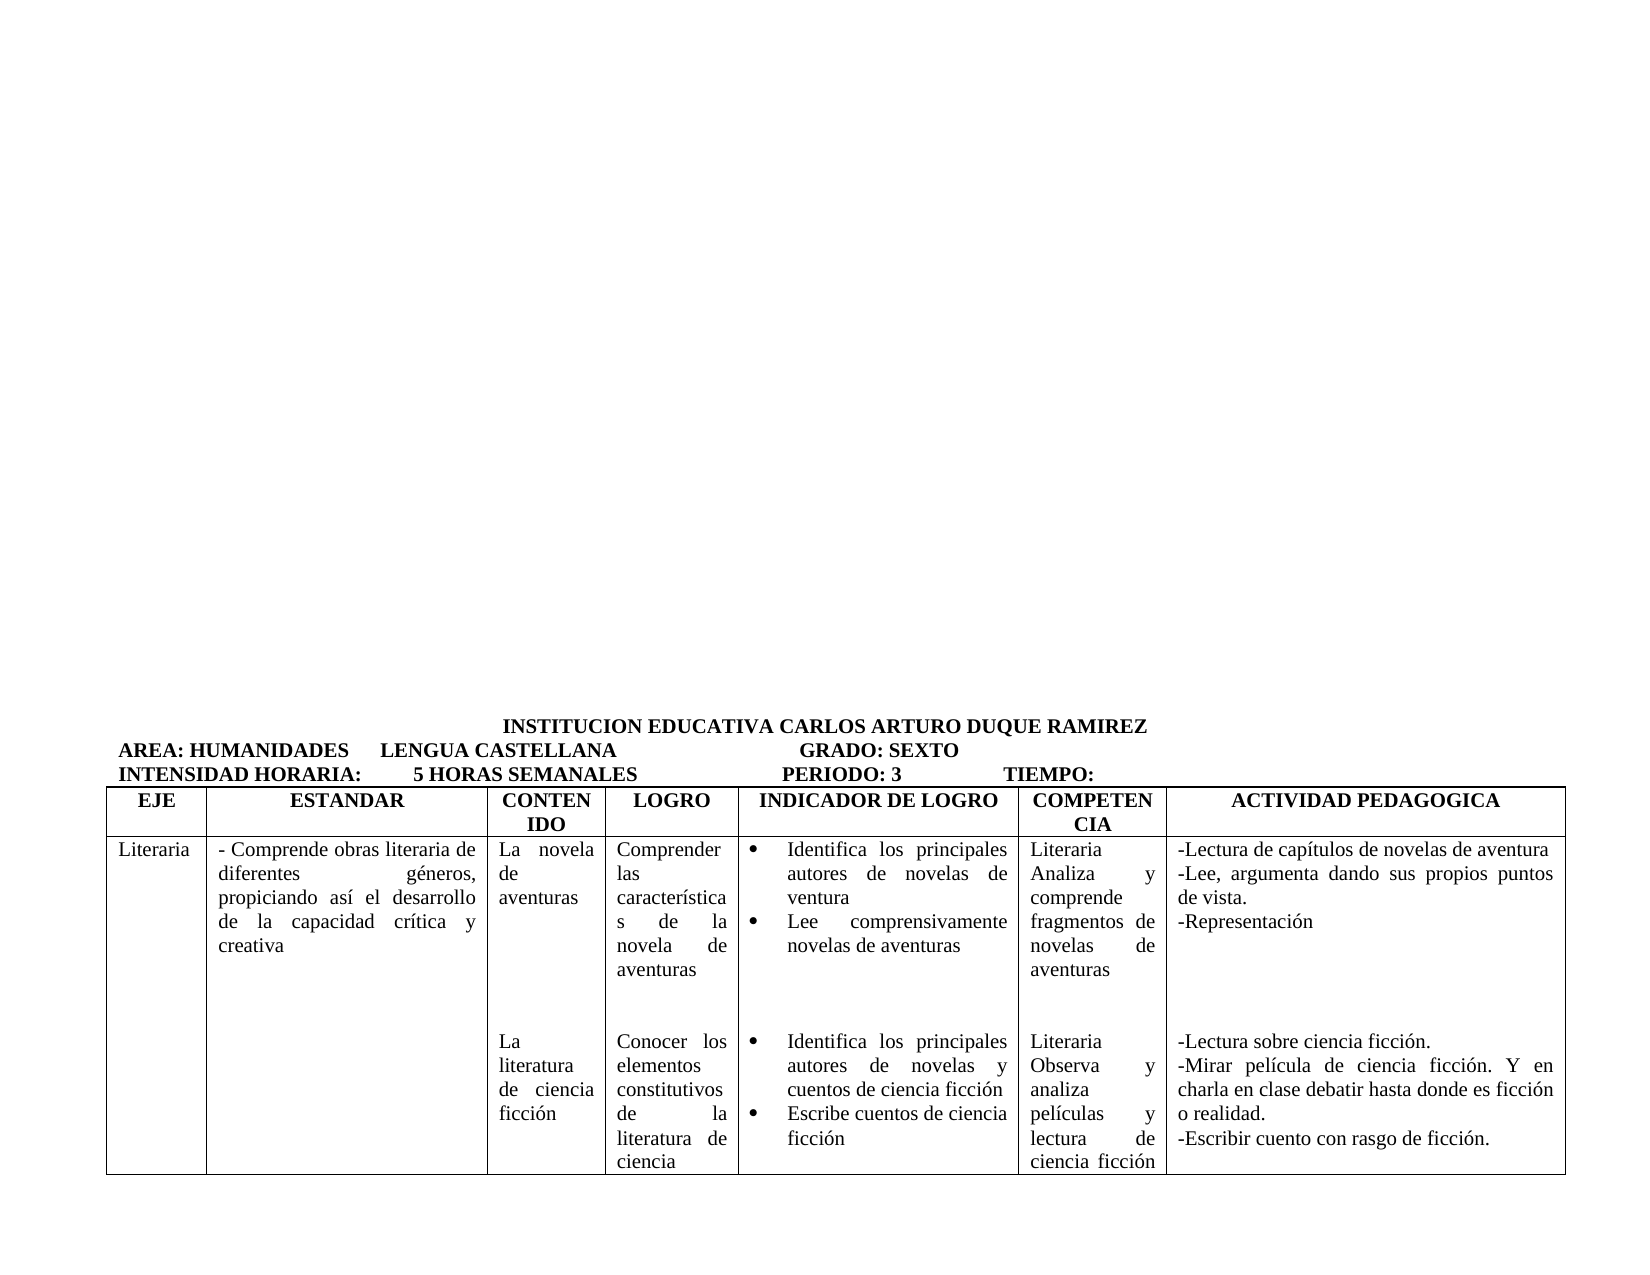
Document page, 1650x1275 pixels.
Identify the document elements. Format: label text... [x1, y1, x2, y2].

text INTENSIDAD HORARIA: 5 HORAS SEMANALES PERIODO: 3 TIEMPO: [118, 762, 1532, 786]
table_header CONTENIDO [488, 788, 605, 836]
table_header COMPETENCIA [1019, 788, 1166, 836]
table_header LOGRO [606, 788, 738, 836]
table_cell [1019, 837, 1166, 1173]
text AREA: HUMANIDADES LENGUA CASTELLANA GRADO: SEXTO [118, 738, 1532, 762]
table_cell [488, 837, 605, 1173]
table_header ESTANDAR [207, 788, 487, 836]
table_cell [207, 837, 487, 1173]
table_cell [606, 837, 738, 1173]
table_header ACTIVIDAD PEDAGOGICA [1167, 788, 1565, 836]
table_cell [739, 837, 1018, 1173]
table_header EJE [107, 788, 206, 836]
text INSTITUCION EDUCATIVA CARLOS ARTURO DUQUE RAMIREZ [118, 714, 1532, 738]
table_cell Literaria [107, 837, 206, 1173]
table_header INDICADOR DE LOGRO [739, 788, 1018, 836]
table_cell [1167, 837, 1565, 1173]
